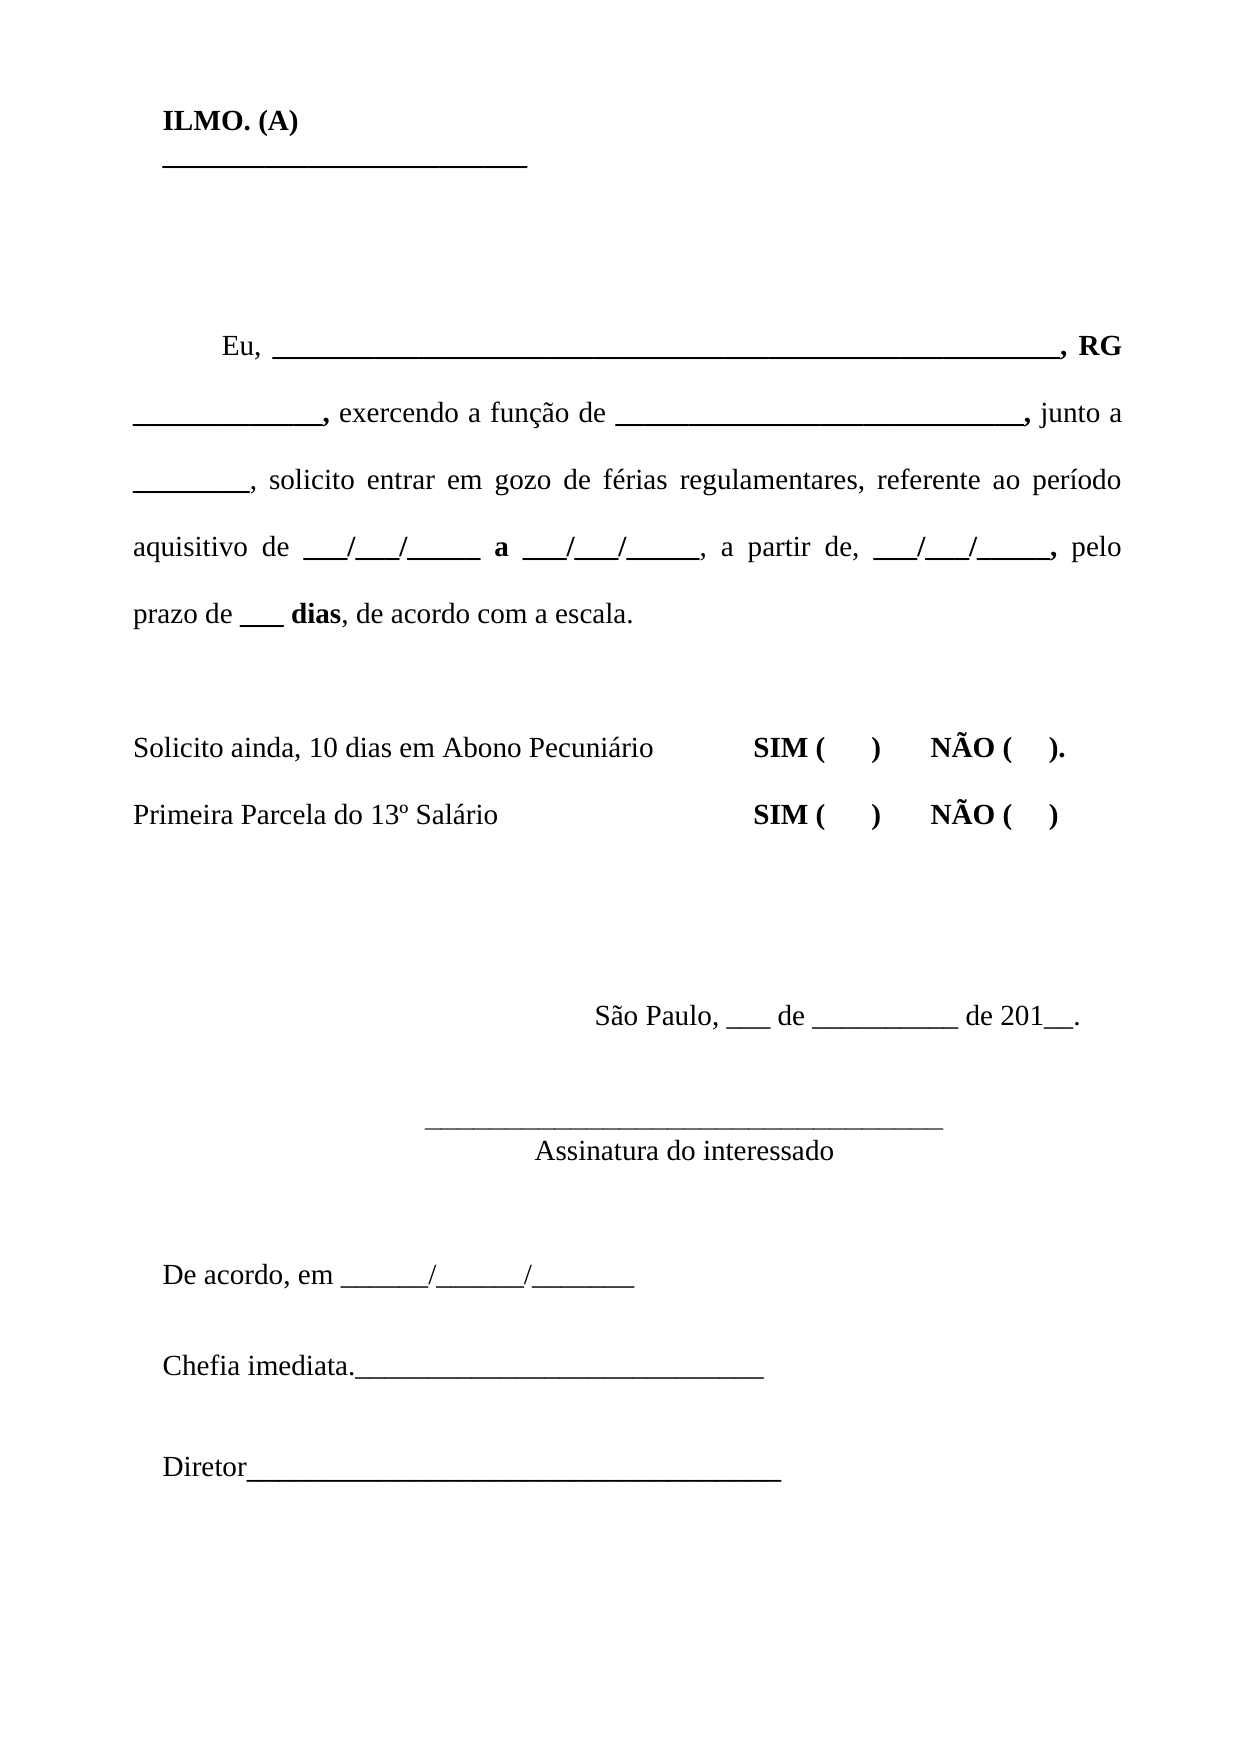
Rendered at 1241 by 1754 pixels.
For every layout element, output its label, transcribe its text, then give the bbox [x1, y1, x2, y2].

subtitle Assinatura do interessado [162, 1133, 1117, 1166]
text Solicito ainda, 10 dias em Abono Pecuniário SIM ( ) NÃO ( ). [133, 730, 1122, 764]
text Primeira Parcela do 13º Salário SIM ( ) NÃO ( ) [133, 797, 1122, 831]
subtitle Chefia imediata.____________________________ [162, 1348, 1117, 1382]
subtitle São Paulo, ___ de __________ de 201__. [162, 998, 1117, 1032]
text ________________________________ [162, 1099, 1117, 1133]
text Eu, ______________________________________________________, RG _____________, exercendo a função de ____________________________, junto a ________, solicito entrar em gozo de férias regulamentares, referente ao período aquisitivo de ___/___/_____ a ___/___/_____, a partir de, ___/___/_____, pelo prazo de ___ dias, de acordo com a escala. [133, 328, 1122, 629]
text ILMO. (A) [162, 103, 1122, 137]
subtitle De acordo, em ______/______/_______ [162, 1257, 1117, 1291]
text Diretor_________________________________ [162, 1449, 1117, 1483]
text _________________________ [162, 137, 1122, 170]
